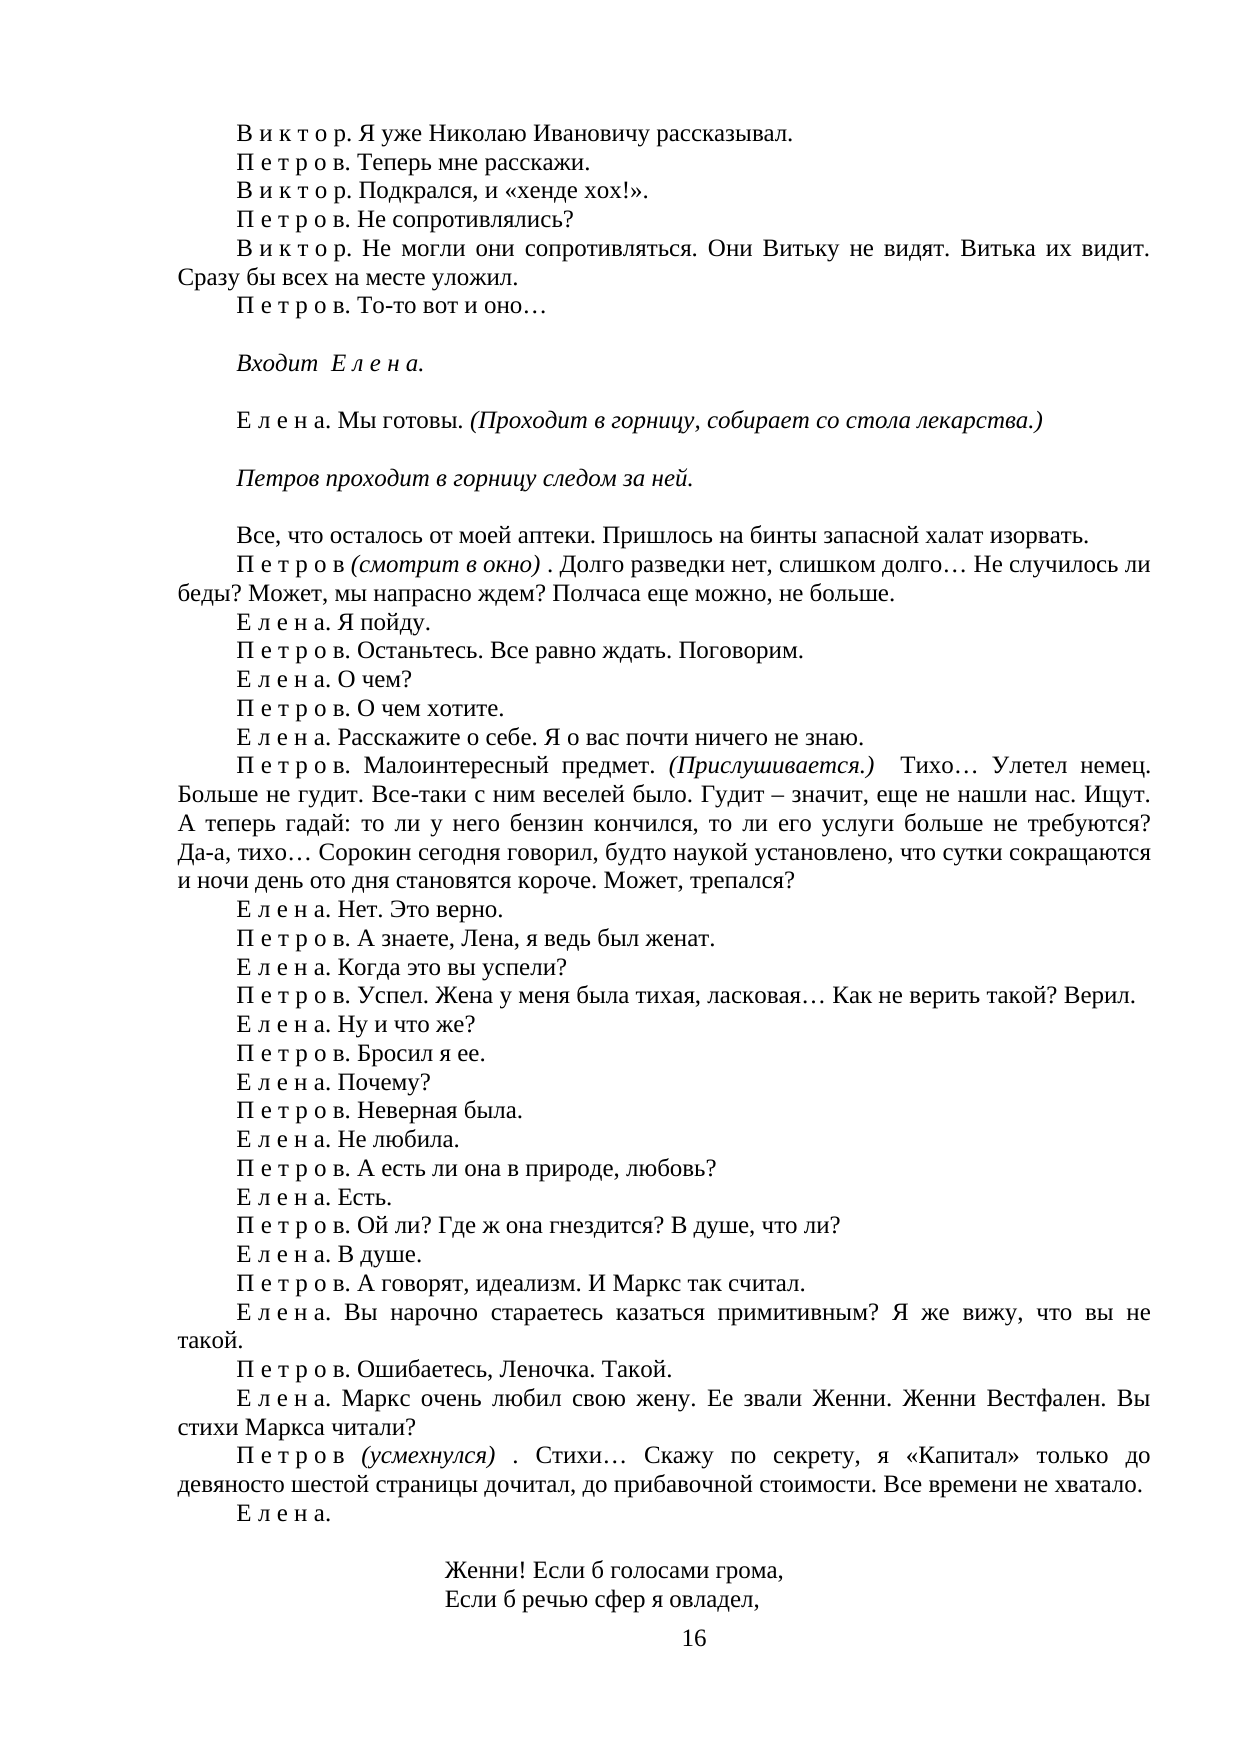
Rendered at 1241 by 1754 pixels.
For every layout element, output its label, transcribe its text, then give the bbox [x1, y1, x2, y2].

text Е л е н а. Нет. Это верно. [177, 894, 1152, 923]
text Входит Е л е н а. [177, 348, 1152, 377]
text Е л е н а. Почему? [177, 1067, 1152, 1096]
text Е л е н а. Расскажите о себе. Я о вас почти ничего не знаю. [177, 722, 1152, 751]
text П е т р о в. О чем хотите. [177, 693, 1152, 722]
text П е т р о в. А говорят, идеализм. И Маркс так считал. [177, 1268, 1152, 1297]
text В и к т о р. Я уже Николаю Ивановичу рассказывал. [177, 118, 1152, 147]
text П е т р о в. Ошибаетесь, Леночка. Такой. [177, 1354, 1152, 1383]
text Все, что осталось от моей аптеки. Пришлось на бинты запасной халат изорвать. [177, 521, 1152, 549]
text Е л е н а. Не любила. [177, 1124, 1152, 1153]
text В и к т о р. Подкрался, и «хенде хох!». [177, 176, 1152, 204]
text Е л е н а. [177, 1498, 1152, 1527]
text Е л е н а. О чем? [177, 664, 1152, 693]
text Если б речью сфер я овладел, [386, 1584, 1089, 1613]
text П е т р о в. Успел. Жена у меня была тихая, ласковая… Как не верить такой? Верил. [177, 981, 1152, 1009]
text Е л е н а. В душе. [177, 1239, 1152, 1268]
text П е т р о в. Бросил я ее. [177, 1038, 1152, 1067]
text П е т р о в. А есть ли она в природе, любовь? [177, 1153, 1152, 1182]
text Е л е н а. Маркс очень любил свою жену. Ее звали Женни. Женни Вестфален. Вы стихи Маркса читали? [177, 1383, 1152, 1441]
text В и к т о р. Не могли они сопротивляться. Они Витьку не видят. Витька их видит. Сразу бы всех на месте уложил. [177, 233, 1152, 291]
text П е т р о в. Неверная была. [177, 1096, 1152, 1124]
text П е т р о в. Ой ли? Где ж она гнездится? В душе, что ли? [177, 1211, 1152, 1239]
text П е т р о в. А знаете, Лена, я ведь был женат. [177, 923, 1152, 952]
text Е л е н а. Вы нарочно стараетесь казаться примитивным? Я же вижу, что вы не такой. [177, 1297, 1152, 1354]
text П е т р о в. Не сопротивлялись? [177, 204, 1152, 233]
text Е л е н а. Когда это вы успели? [177, 952, 1152, 981]
text П е т р о в (усмехнулся) . Стихи… Скажу по секрету, я «Капитал» только до девяносто шестой страницы дочитал, до прибавочной стоимости. Все времени не хватало. [177, 1441, 1152, 1498]
text П е т р о в. Теперь мне расскажи. [177, 147, 1152, 176]
text Петров проходит в горницу следом за ней. [177, 463, 1152, 492]
text Е л е н а. Я пойду. [177, 607, 1152, 636]
text П е т р о в. Малоинтересный предмет. (Прислушивается.) Тихо… Улетел немец. Больше не гудит. Все-таки с ним веселей было. Гудит – значит, еще не нашли нас. Ищут. А теперь гадай: то ли у него бензин кончился, то ли его услуги больше не требуются? Да-а, тихо… Сорокин сегодня говорил, будто наукой установлено, что сутки сокращаются и ночи день ото дня становятся короче. Может, трепался? [177, 751, 1152, 894]
text Е л е н а. Есть. [177, 1182, 1152, 1211]
text Женни! Если б голосами грома, [386, 1556, 1089, 1584]
text П е т р о в. Останьтесь. Все равно ждать. Поговорим. [177, 636, 1152, 664]
text Е л е н а. Мы готовы. (Проходит в горницу, собирает со стола лекарства.) [177, 406, 1152, 434]
text Е л е н а. Ну и что же? [177, 1009, 1152, 1038]
text П е т р о в (смотрит в окно) . Долго разведки нет, слишком долго… Не случилось ли беды? Может, мы напрасно ждем? Полчаса еще можно, не больше. [177, 549, 1152, 607]
text П е т р о в. То-то вот и оно… [177, 291, 1152, 319]
